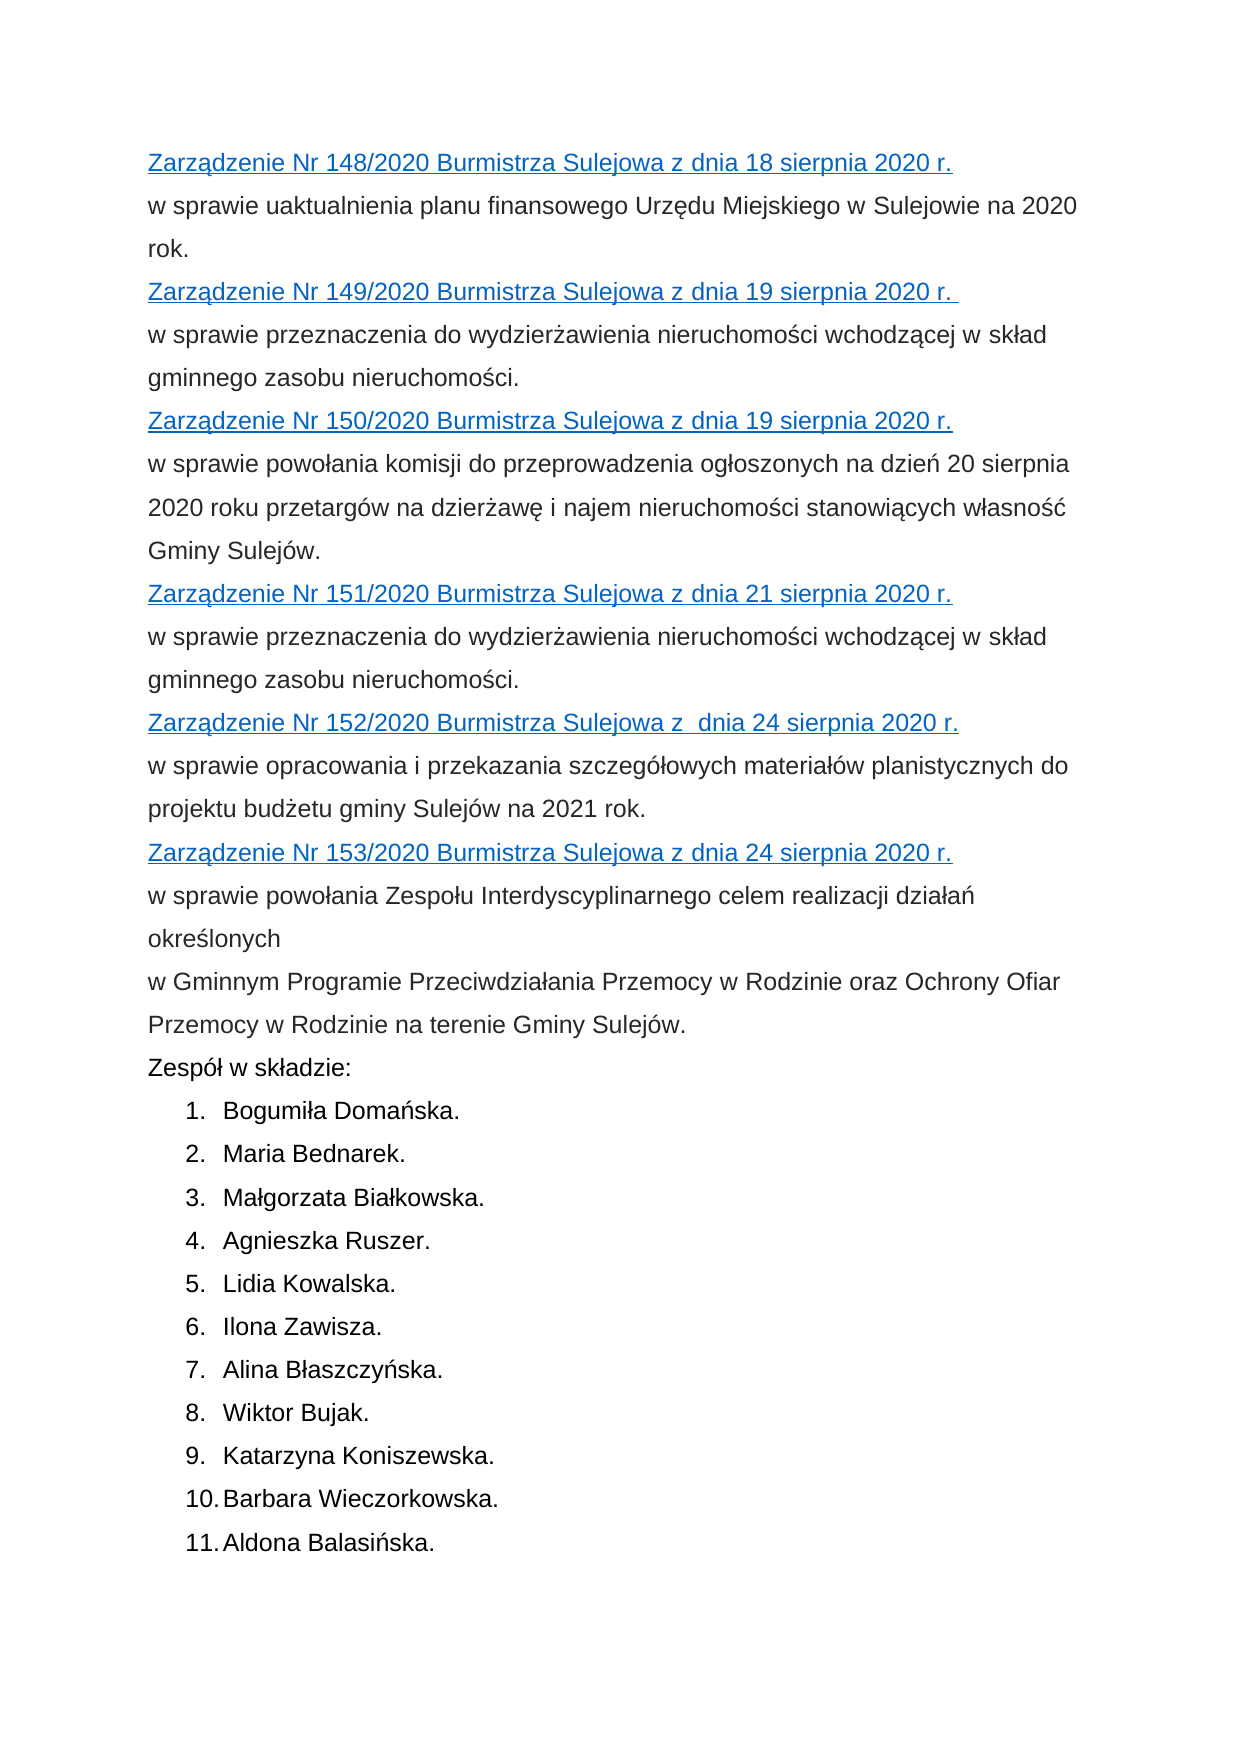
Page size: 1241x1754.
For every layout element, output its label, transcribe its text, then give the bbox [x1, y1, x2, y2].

list Aldona Balasińska. [185, 1528, 1093, 1556]
list Barbara Wieczorkowska. [185, 1484, 1093, 1513]
list Maria Bednarek. [185, 1139, 1093, 1168]
list Alina Błaszczyńska. [185, 1355, 1093, 1384]
text Zarządzenie Nr 150/2020 Burmistrza Sulejowa z dnia 19 sierpnia 2020 r. w sprawie powołania komisji do przeprowadzenia ogłoszonych na dzień 20 sierpnia 2020 roku przetargów na dzierżawę i najem nieruchomości stanowiących własność Gminy Sulejów. [148, 406, 1093, 564]
list Ilona Zawisza. [185, 1312, 1093, 1341]
text Zarządzenie Nr 149/2020 Burmistrza Sulejowa z dnia 19 sierpnia 2020 r. w sprawie przeznaczenia do wydzierżawienia nieruchomości wchodzącej w skład gminnego zasobu nieruchomości. [148, 277, 1093, 392]
list Lidia Kowalska. [185, 1269, 1093, 1298]
text Zarządzenie Nr 148/2020 Burmistrza Sulejowa z dnia 18 sierpnia 2020 r. w sprawie uaktualnienia planu finansowego Urzędu Miejskiego w Sulejowie na 2020 rok. [148, 148, 1093, 263]
text Zarządzenie Nr 152/2020 Burmistrza Sulejowa z dnia 24 sierpnia 2020 r. w sprawie opracowania i przekazania szczegółowych materiałów planistycznych do projektu budżetu gminy Sulejów na 2021 rok. [148, 708, 1093, 823]
list Bogumiła Domańska. [185, 1096, 1093, 1125]
list Małgorzata Białkowska. [185, 1183, 1093, 1211]
text Zarządzenie Nr 151/2020 Burmistrza Sulejowa z dnia 21 sierpnia 2020 r. w sprawie przeznaczenia do wydzierżawienia nieruchomości wchodzącej w skład gminnego zasobu nieruchomości. [148, 579, 1093, 694]
list Agnieszka Ruszer. [185, 1226, 1093, 1254]
list Wiktor Bujak. [185, 1398, 1093, 1427]
text Zespół w składzie: [148, 1053, 1093, 1082]
text Zarządzenie Nr 153/2020 Burmistrza Sulejowa z dnia 24 sierpnia 2020 r. w sprawie powołania Zespołu Interdyscyplinarnego celem realizacji działań określonych w Gminnym Programie Przeciwdziałania Przemocy w Rodzinie oraz Ochrony Ofiar Przemocy w Rodzinie na terenie Gminy Sulejów. [148, 838, 1093, 1039]
list Katarzyna Koniszewska. [185, 1441, 1093, 1470]
